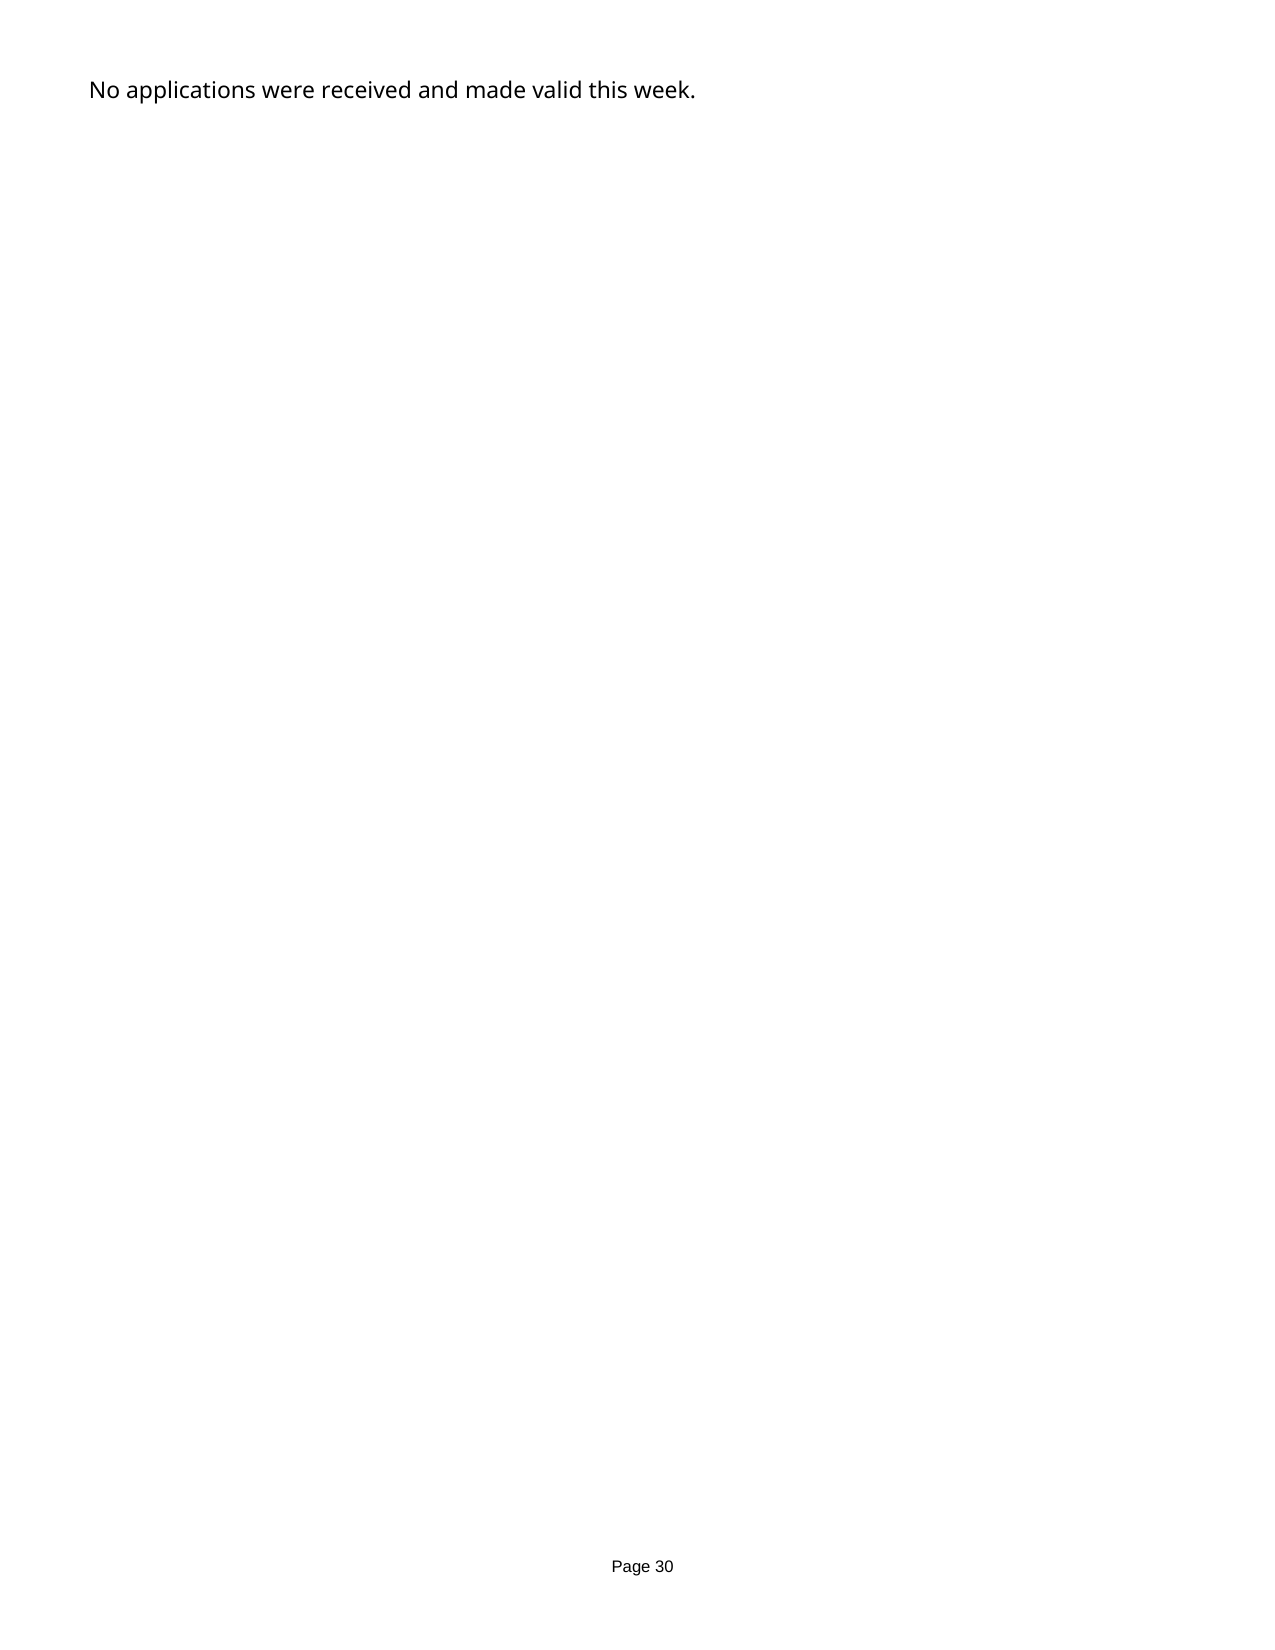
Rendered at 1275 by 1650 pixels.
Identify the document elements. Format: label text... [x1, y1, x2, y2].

text No applications were received and made valid this week. [89, 74, 1196, 105]
